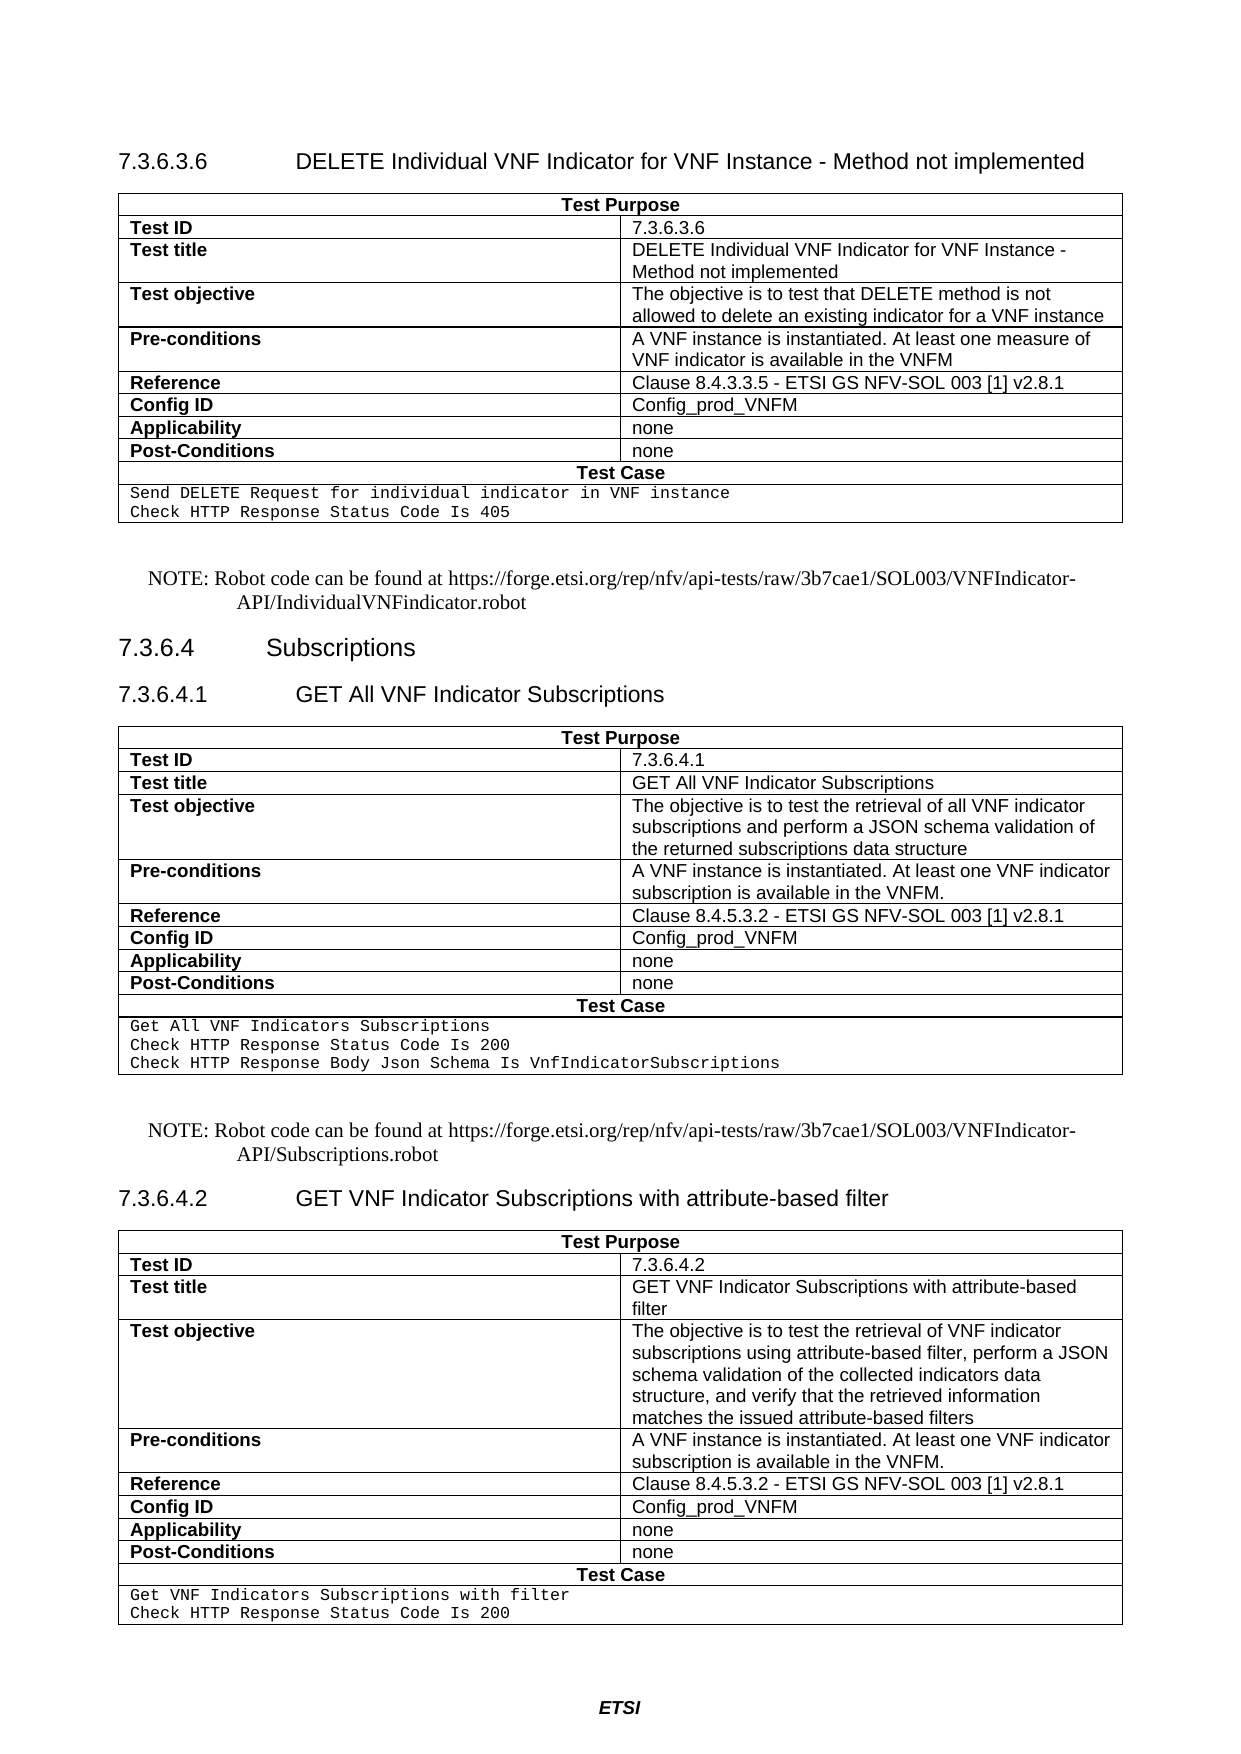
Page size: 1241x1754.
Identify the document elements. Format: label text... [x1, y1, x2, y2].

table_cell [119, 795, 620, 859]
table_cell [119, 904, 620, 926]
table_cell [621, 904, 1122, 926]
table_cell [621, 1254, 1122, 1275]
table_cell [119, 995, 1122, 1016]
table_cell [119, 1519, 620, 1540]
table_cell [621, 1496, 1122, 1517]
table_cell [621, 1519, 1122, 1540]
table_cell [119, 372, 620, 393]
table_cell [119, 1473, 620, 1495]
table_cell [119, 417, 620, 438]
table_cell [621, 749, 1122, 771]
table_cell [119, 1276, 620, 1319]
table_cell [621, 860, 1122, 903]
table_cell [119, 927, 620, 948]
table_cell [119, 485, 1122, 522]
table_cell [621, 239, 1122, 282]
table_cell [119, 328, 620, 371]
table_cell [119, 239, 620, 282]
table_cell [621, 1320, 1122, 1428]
text NOTE: Robot code can be found at https://forge.etsi.org/rep/nfv/api-tests/raw/3b7cae1/SOL003/VNFIndicator-API/IndividualVNFindicator.robot [148, 566, 1122, 614]
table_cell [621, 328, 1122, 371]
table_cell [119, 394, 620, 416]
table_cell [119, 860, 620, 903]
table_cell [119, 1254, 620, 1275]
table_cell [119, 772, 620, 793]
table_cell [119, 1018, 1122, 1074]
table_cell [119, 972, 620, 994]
subtitle 7.3.6.3.6 DELETE Individual VNF Indicator for VNF Instance - Method not implemented [118, 148, 1122, 174]
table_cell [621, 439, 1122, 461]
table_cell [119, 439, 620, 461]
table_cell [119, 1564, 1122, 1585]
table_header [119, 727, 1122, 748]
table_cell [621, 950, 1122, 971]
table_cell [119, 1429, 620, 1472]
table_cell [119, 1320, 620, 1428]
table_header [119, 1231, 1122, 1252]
subtitle 7.3.6.4 Subscriptions [118, 633, 1122, 662]
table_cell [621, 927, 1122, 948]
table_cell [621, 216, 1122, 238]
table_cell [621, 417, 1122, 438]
text NOTE: Robot code can be found at https://forge.etsi.org/rep/nfv/api-tests/raw/3b7cae1/SOL003/VNFIndicator-API/Subscriptions.robot [148, 1118, 1122, 1166]
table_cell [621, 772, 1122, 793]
subtitle 7.3.6.4.2 GET VNF Indicator Subscriptions with attribute-based filter [118, 1185, 1122, 1211]
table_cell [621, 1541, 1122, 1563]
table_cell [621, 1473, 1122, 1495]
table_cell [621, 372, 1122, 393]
subtitle 7.3.6.4.1 GET All VNF Indicator Subscriptions [118, 681, 1122, 707]
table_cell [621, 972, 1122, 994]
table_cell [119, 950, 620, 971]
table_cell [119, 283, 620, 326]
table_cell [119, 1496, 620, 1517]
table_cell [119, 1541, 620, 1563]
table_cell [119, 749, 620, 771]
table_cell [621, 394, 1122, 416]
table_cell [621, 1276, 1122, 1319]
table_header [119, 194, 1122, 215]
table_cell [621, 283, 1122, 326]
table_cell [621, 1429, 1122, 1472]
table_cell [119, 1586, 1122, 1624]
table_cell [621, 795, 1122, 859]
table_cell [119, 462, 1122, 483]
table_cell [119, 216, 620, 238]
